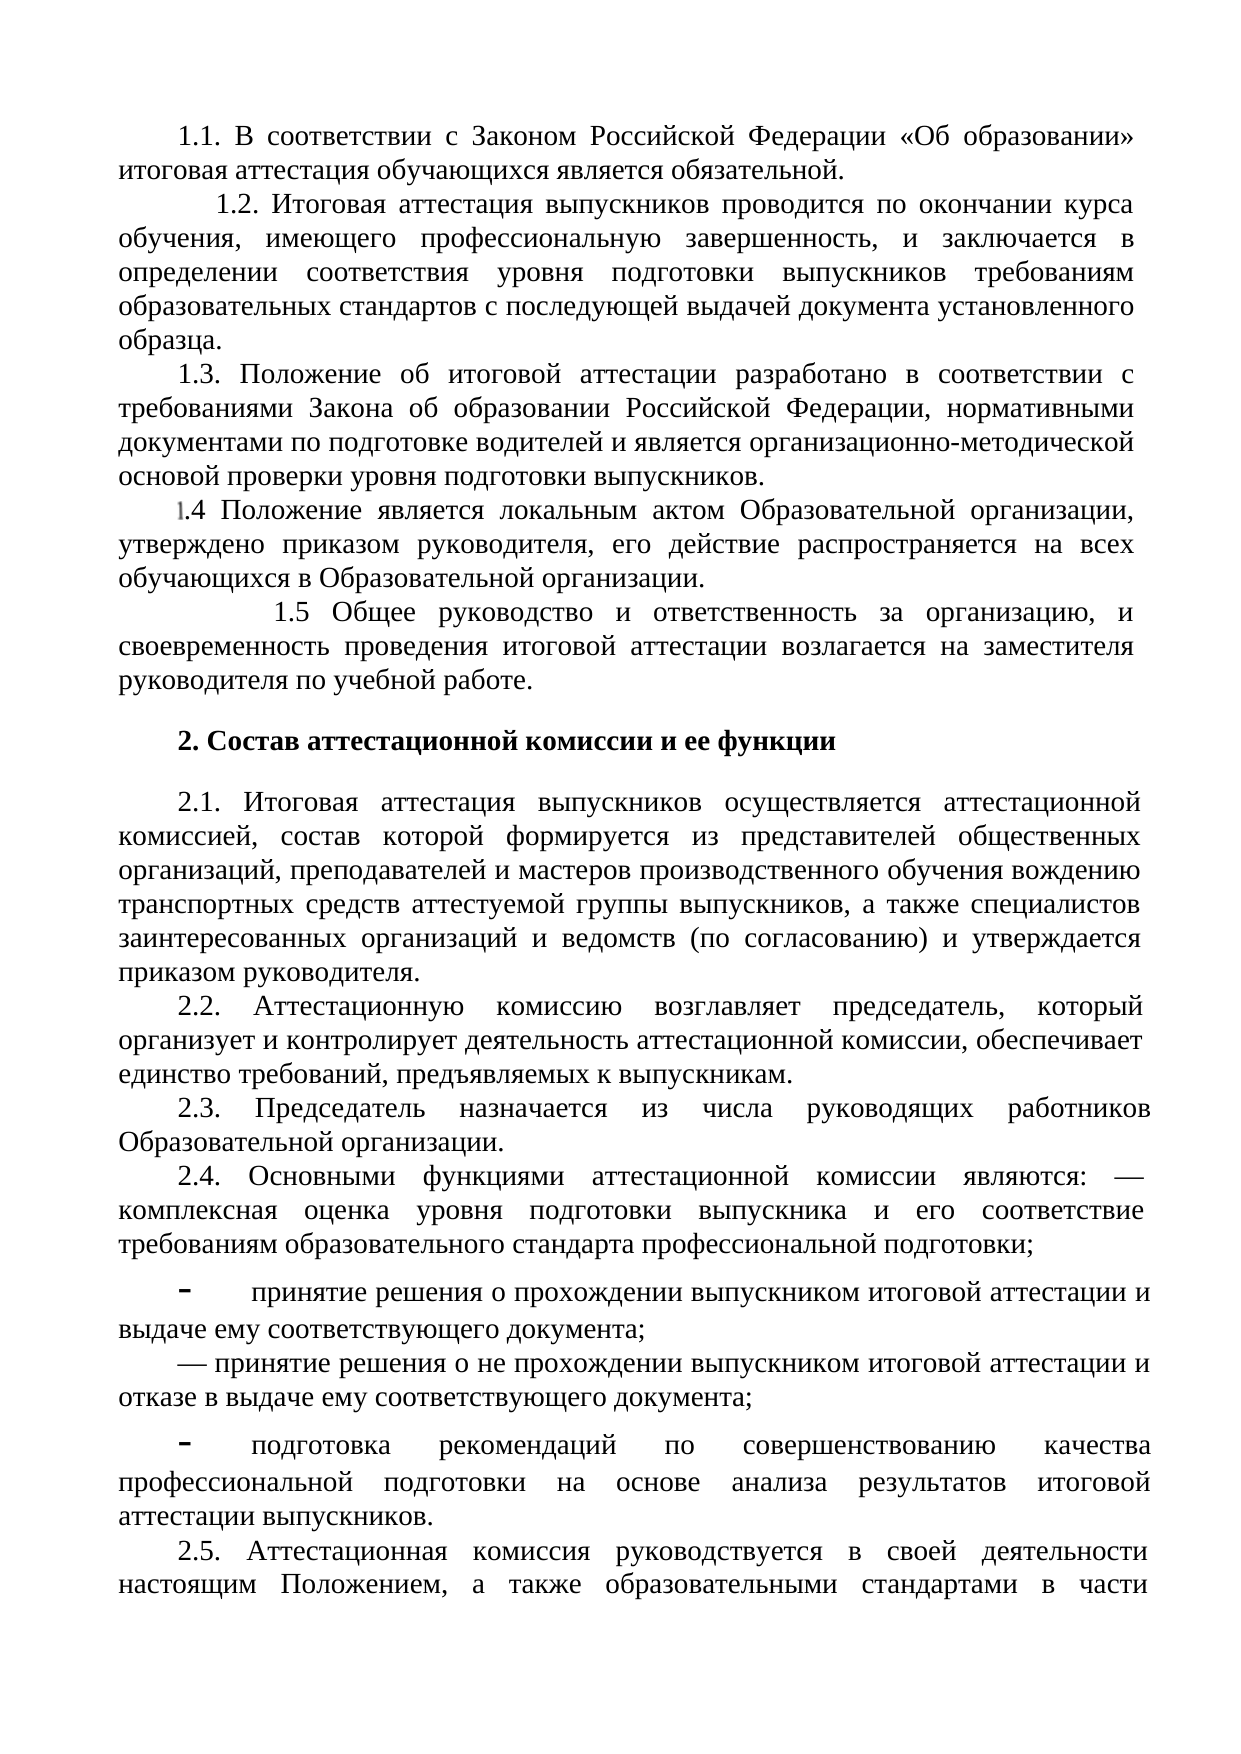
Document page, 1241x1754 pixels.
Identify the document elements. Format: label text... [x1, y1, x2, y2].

text 1.1. В соответствии с Законом Российской Федерации «Об образовании» итоговая аттестация обучающихся является обязательной. [118, 118, 1135, 186]
text 1.2. Итоговая аттестация выпускников проводится по окончании курса обучения, имеющего профессиональную завершенность, и заключается в определении соответствия уровня подготовки выпускников требованиям образовательных стандартов с последующей выдачей документа установленного образца. [118, 186, 1135, 355]
text — принятие решения о не прохождении выпускником итоговой аттестации и отказе в выдаче ему соответствующего документа; [118, 1346, 1152, 1413]
list принятие решения о прохождении выпускником итоговой аттестации и выдаче ему соответствующего документа; [118, 1261, 1152, 1345]
text .4 Положение является локальным актом Образовательной организации, утверждено приказом руководителя, его действие распространяется на всех обучающихся в Образовательной организации. [118, 492, 1135, 593]
picture [177, 501, 184, 520]
text 1.3. Положение об итоговой аттестации разработано в соответствии с требованиями Закона об образовании Российской Федерации, нормативными документами по подготовке водителей и является организационно-методической основой проверки уровня подготовки выпускников. [118, 356, 1135, 491]
text 1.5 Общее руководство и ответственность за организацию, и своевременность проведения итоговой аттестации возлагается на заместителя руководителя по учебной работе. [118, 594, 1135, 695]
text 2.3. Председатель назначается из числа руководящих работников Образовательной организации. [118, 1090, 1152, 1158]
text 2.2. Аттестационную комиссию возглавляет председатель, который организует и контролирует деятельность аттестационной комиссии, обеспечивает единство требований, предъявляемых к выпускникам. [118, 988, 1144, 1089]
subtitle 2. Состав аттестационной комиссии и ее функции [118, 723, 1132, 756]
text 2.4. Основными функциями аттестационной комиссии являются: — комплексная оценка уровня подготовки выпускника и его соответствие требованиям образовательного стандарта профессиональной подготовки; [118, 1158, 1145, 1260]
list подготовка рекомендаций по совершенствованию качества профессиональной подготовки на основе анализа результатов итоговой аттестации выпускников. [118, 1414, 1152, 1532]
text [118, 1533, 1149, 1600]
text 2.1. Итоговая аттестация выпускников осуществляется аттестационной комиссией, состав которой формируется из представителей общественных организаций, преподавателей и мастеров производственного обучения вождению транспортных средств аттестуемой группы выпускников, а также специалистов заинтересованных организаций и ведомств (по согласованию) и утверждается приказом руководителя. [118, 784, 1142, 987]
